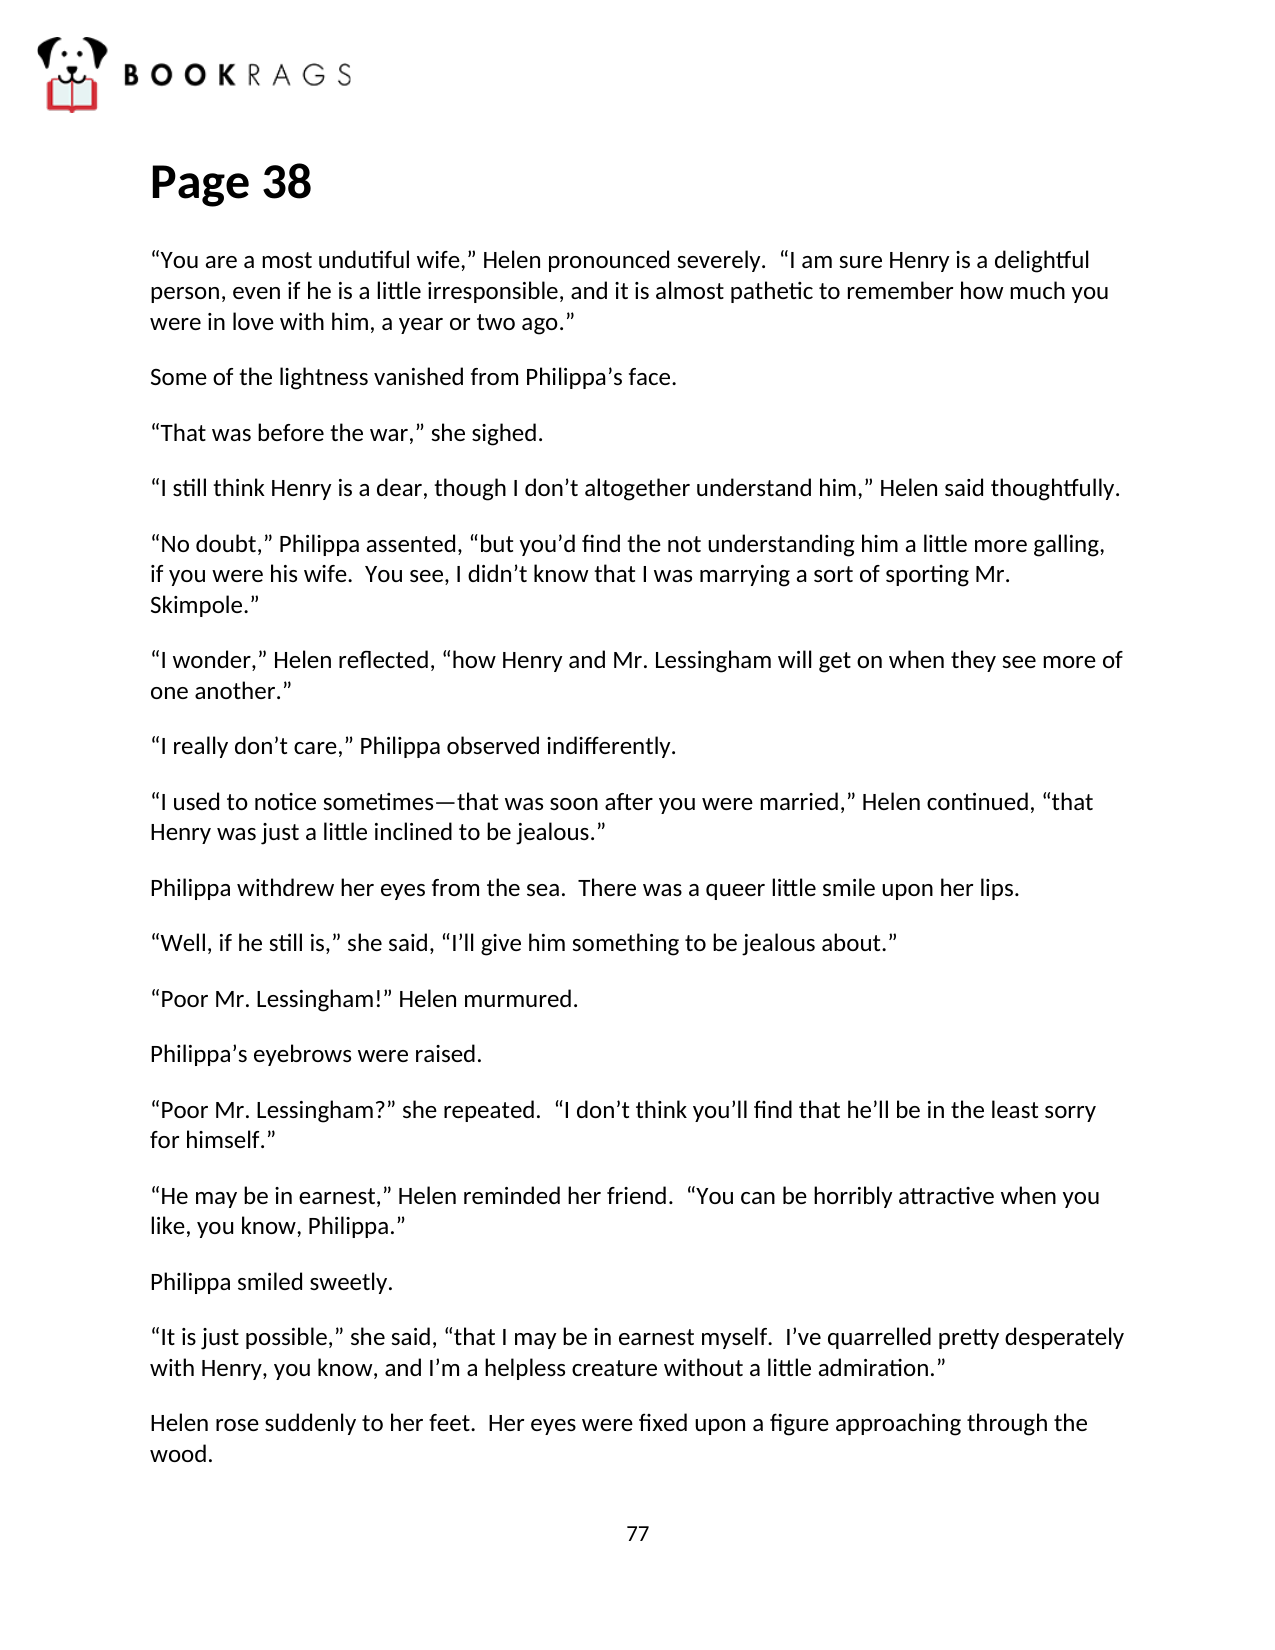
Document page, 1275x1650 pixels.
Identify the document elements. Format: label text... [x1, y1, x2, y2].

text “Well, if he still is,” she said, “I’ll give him something to be jealous about.” [150, 927, 1125, 958]
text “Poor Mr. Lessingham!” Helen murmured. [150, 983, 1125, 1013]
text “That was before the war,” she sighed. [150, 417, 1125, 447]
text Philippa’s eyebrows were raised. [150, 1038, 1125, 1069]
text “I used to notice sometimes—­that was soon after you were married,” Helen continued, “that Henry was just a little inclined to be jealous.” [150, 786, 1125, 847]
picture [37, 37, 351, 113]
text “I wonder,” Helen reflected, “how Henry and Mr. Lessingham will get on when they see more of one another.” [150, 644, 1125, 705]
text “It is just possible,” she said, “that I may be in earnest myself. I’ve quarrelled pretty desperately with Henry, you know, and I’m a helpless creature without a little admiration.” [150, 1322, 1125, 1383]
text “He may be in earnest,” Helen reminded her friend. “You can be horribly attractive when you like, you know, Philippa.” [150, 1180, 1125, 1241]
text Philippa withdrew her eyes from the sea. There was a queer little smile upon her lips. [150, 872, 1125, 902]
text “You are a most undutiful wife,” Helen pronounced severely. “I am sure Henry is a delightful person, even if he is a little irresponsible, and it is almost pathetic to remember how much you were in love with him, a year or two ago.” [150, 244, 1125, 336]
text “I still think Henry is a dear, though I don’t altogether understand him,” Helen said thoughtfully. [150, 472, 1125, 503]
text “I really don’t care,” Philippa observed indifferently. [150, 730, 1125, 761]
text Philippa smiled sweetly. [150, 1266, 1125, 1297]
text “Poor Mr. Lessingham?” she repeated. “I don’t think you’ll find that he’ll be in the least sorry for himself.” [150, 1094, 1125, 1155]
text Page 38 [150, 150, 1125, 211]
text Some of the lightness vanished from Philippa’s face. [150, 361, 1125, 392]
text Helen rose suddenly to her feet. Her eyes were fixed upon a figure approaching through the wood. [150, 1408, 1125, 1469]
text “No doubt,” Philippa assented, “but you’d find the not understanding him a little more galling, if you were his wife. You see, I didn’t know that I was marrying a sort of sporting Mr. Skimpole.” [150, 528, 1125, 619]
